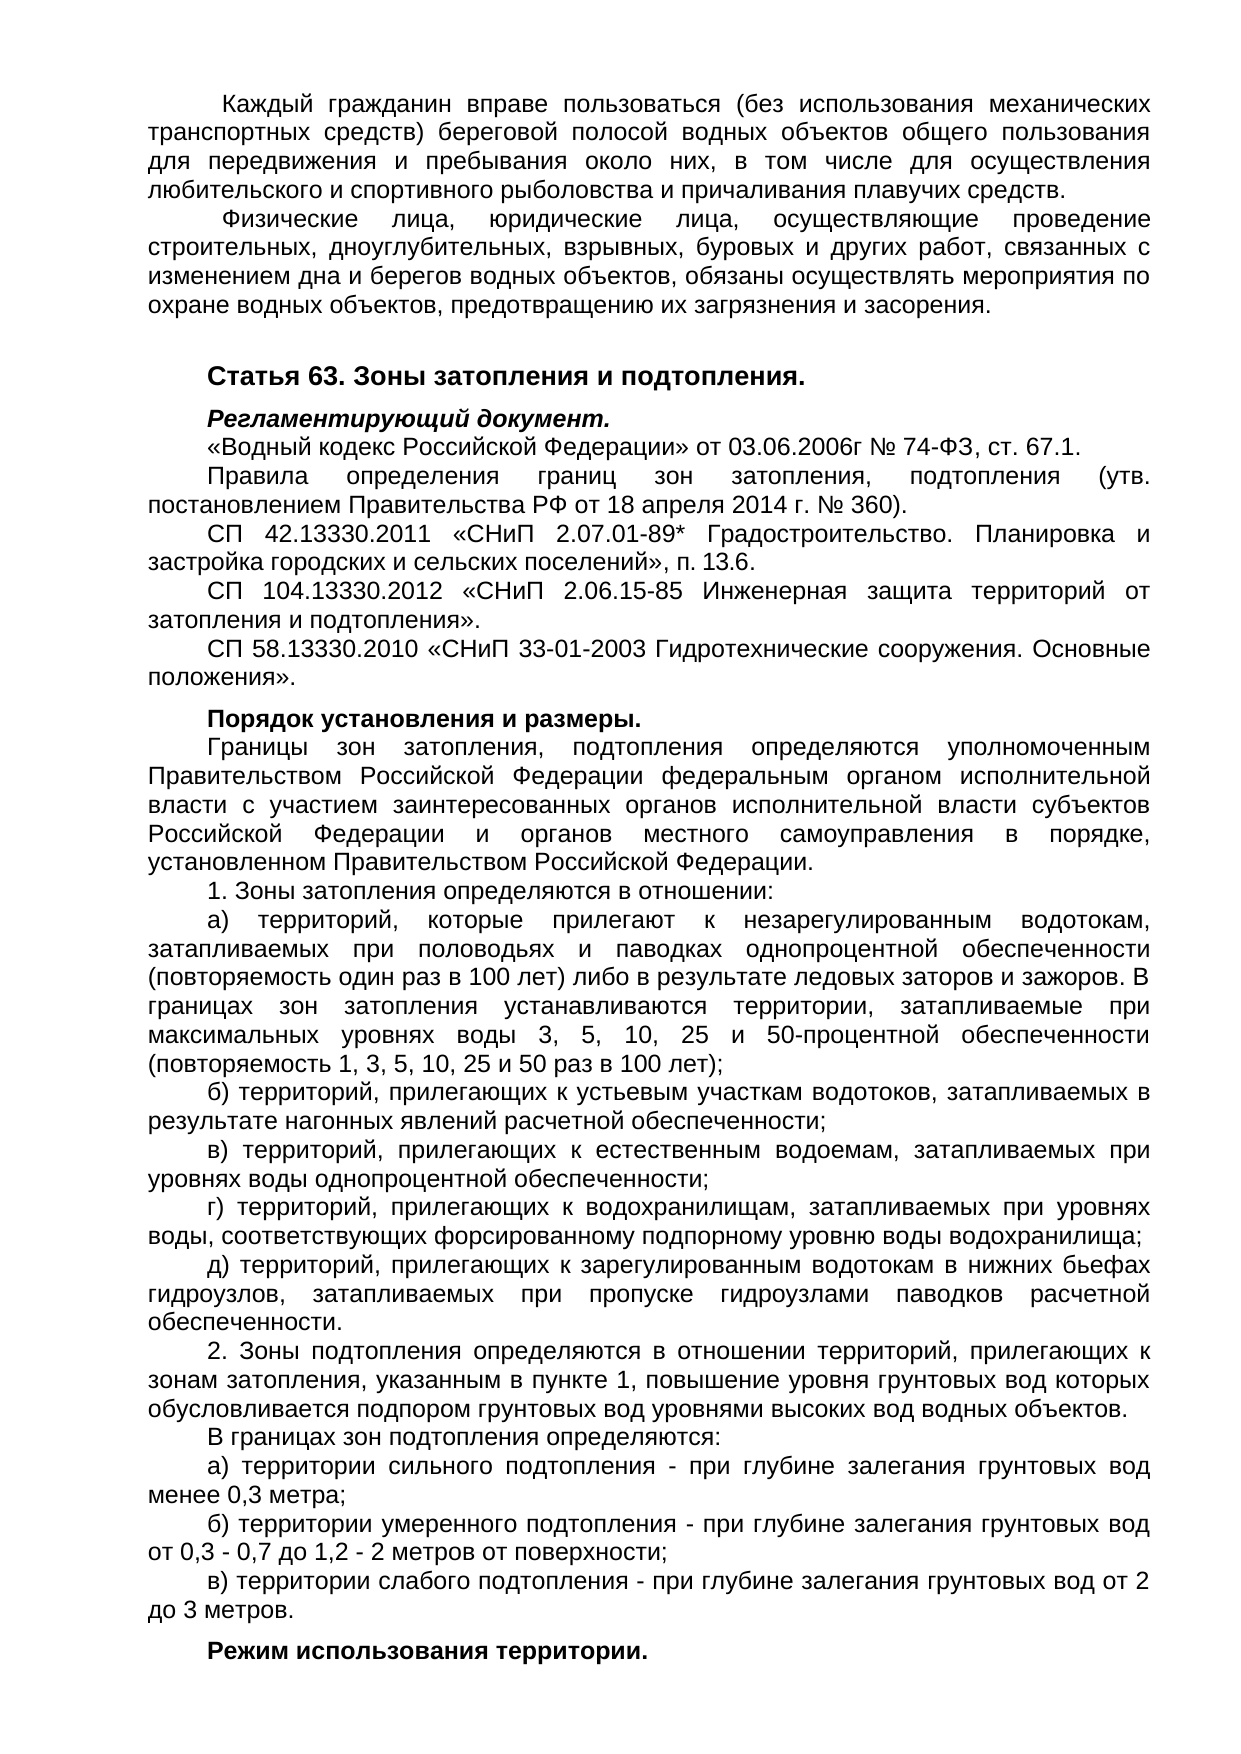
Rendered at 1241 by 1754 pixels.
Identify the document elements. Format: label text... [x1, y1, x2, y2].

text а) территории сильного подтопления - при глубине залегания грунтовых вод менее 0,3 метра; [148, 1451, 1152, 1509]
text Границы зон затопления, подтопления определяются уполномоченным Правительством Российской Федерации федеральным органом исполнительной власти с участием заинтересованных органов исполнительной власти субъектов Российской Федерации и органов местного самоуправления в порядке, установленном Правительством Российской Федерации. [148, 732, 1152, 876]
text СП 42.13330.2011 «СНиП 2.07.01-89* Градостроительство. Планировка и застройка городских и сельских поселений», п. 13.6. [148, 519, 1152, 576]
text Режим использования территории. [148, 1636, 1152, 1665]
text 2. Зоны подтопления определяются в отношении территорий, прилегающих к зонам затопления, указанным в пункте 1, повышение уровня грунтовых вод которых обусловливается подпором грунтовых вод уровнями высоких вод водных объектов. [148, 1336, 1152, 1422]
text д) территорий, прилегающих к зарегулированным водотокам в нижних бьефах гидроузлов, затапливаемых при пропуске гидроузлами паводков расчетной обеспеченности. [148, 1250, 1152, 1336]
text г) территорий, прилегающих к водохранилищам, затапливаемых при уровнях воды, соответствующих форсированному подпорному уровню воды водохранилища; [148, 1192, 1152, 1250]
text Статья 63. Зоны затопления и подтопления. [148, 360, 1152, 391]
text Правила определения границ зон затопления, подтопления (утв. постановлением Правительства РФ от 18 апреля 2014 г. № 360). [148, 461, 1152, 519]
text В границах зон подтопления определяются: [148, 1422, 1152, 1451]
text «Водный кодекс Российской Федерации» от 03.06.2006г № 74-ФЗ, ст. 67.1. [148, 432, 1152, 461]
text Порядок установления и размеры. [148, 704, 1152, 732]
text Физические лица, юридические лица, осуществляющие проведение строительных, дноуглубительных, взрывных, буровых и других работ, связанных с изменением дна и берегов водных объектов, обязаны осуществлять мероприятия по охране водных объектов, предотвращению их загрязнения и засорения. [148, 204, 1152, 319]
text в) территорий, прилегающих к естественным водоемам, затапливаемых при уровнях воды однопроцентной обеспеченности; [148, 1135, 1152, 1192]
text СП 58.13330.2010 «СНиП 33-01-2003 Гидротехнические сооружения. Основные положения». [148, 634, 1152, 691]
text Регламентирующий документ. [148, 404, 1152, 432]
text СП 104.13330.2012 «СНиП 2.06.15-85 Инженерная защита территорий от затопления и подтопления». [148, 576, 1152, 634]
text 1. Зоны затопления определяются в отношении: [148, 876, 1152, 905]
text б) территорий, прилегающих к устьевым участкам водотоков, затапливаемых в результате нагонных явлений расчетной обеспеченности; [148, 1077, 1152, 1135]
text а) территорий, которые прилегают к незарегулированным водотокам, затапливаемых при половодьях и паводках однопроцентной обеспеченности (повторяемость один раз в 100 лет) либо в результате ледовых заторов и зажоров. В границах зон затопления устанавливаются территории, затапливаемые при максимальных уровнях воды 3, 5, 10, 25 и 50-процентной обеспеченности (повторяемость 1, 3, 5, 10, 25 и 50 раз в 100 лет); [148, 905, 1152, 1077]
text в) территории слабого подтопления - при глубине залегания грунтовых вод от 2 до 3 метров. [148, 1566, 1152, 1624]
text Каждый гражданин вправе пользоваться (без использования механических транспортных средств) береговой полосой водных объектов общего пользования для передвижения и пребывания около них, в том числе для осуществления любительского и спортивного рыболовства и причаливания плавучих средств. [148, 89, 1152, 204]
text б) территории умеренного подтопления - при глубине залегания грунтовых вод от 0,3 - 0,7 до 1,2 - 2 метров от поверхности; [148, 1509, 1152, 1566]
